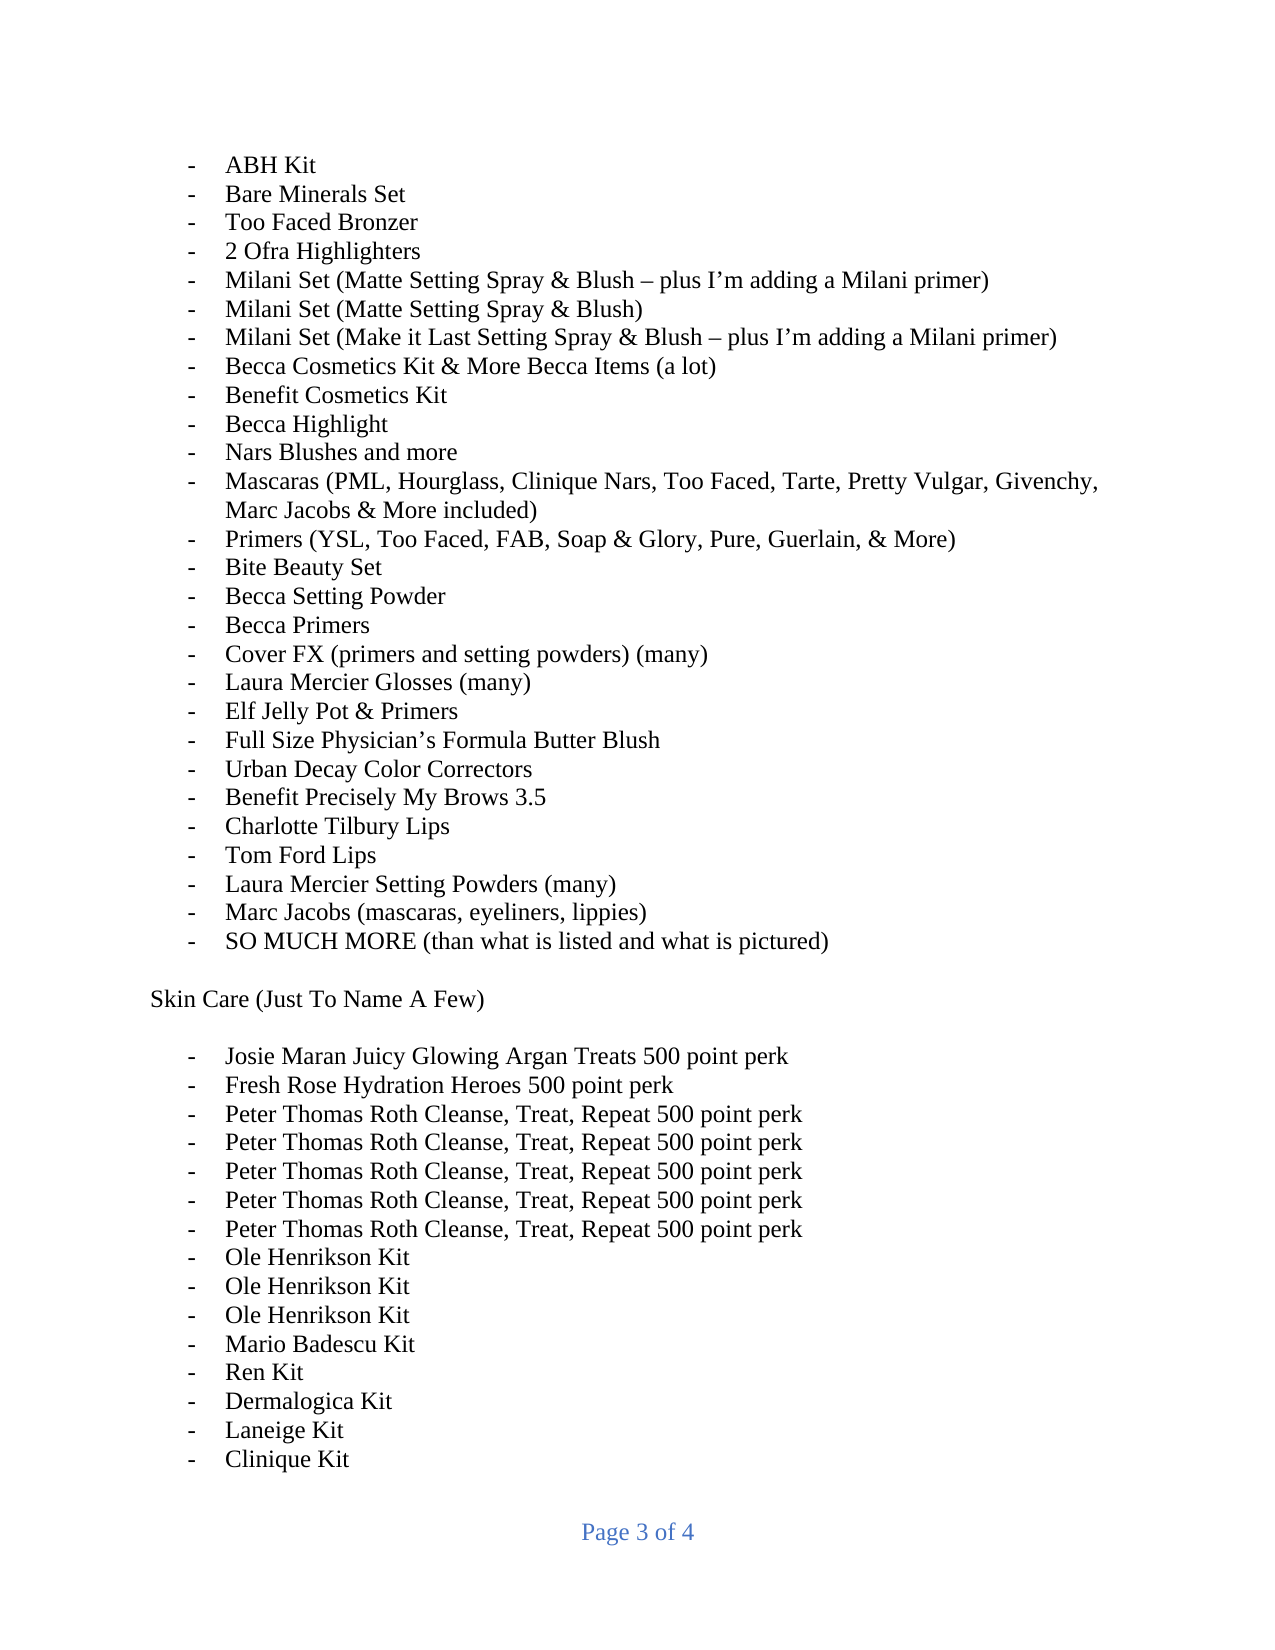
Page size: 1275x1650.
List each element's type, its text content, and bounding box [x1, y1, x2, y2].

list Ren Kit [187, 1357, 1125, 1386]
list Mascaras (PML, Hourglass, Clinique Nars, Too Faced, Tarte, Pretty Vulgar, Givenchy, Marc Jacobs & More included) [187, 466, 1125, 524]
list Laneige Kit [187, 1415, 1125, 1444]
list Primers (YSL, Too Faced, FAB, Soap & Glory, Pure, Guerlain, & More) [187, 524, 1125, 552]
list Cover FX (primers and setting powders) (many) [187, 639, 1125, 667]
list Nars Blushes and more [187, 437, 1125, 466]
list Peter Thomas Roth Cleanse, Treat, Repeat 500 point perk [187, 1156, 1125, 1185]
list Clinique Kit [187, 1444, 1125, 1472]
list Too Faced Bronzer [187, 207, 1125, 236]
list Becca Highlight [187, 409, 1125, 437]
list Benefit Precisely My Brows 3.5 [187, 782, 1125, 811]
list Peter Thomas Roth Cleanse, Treat, Repeat 500 point perk [187, 1127, 1125, 1156]
list Becca Primers [187, 610, 1125, 639]
list Peter Thomas Roth Cleanse, Treat, Repeat 500 point perk [187, 1185, 1125, 1214]
list Becca Cosmetics Kit & More Becca Items (a lot) [187, 351, 1125, 380]
list Milani Set (Make it Last Setting Spray & Blush – plus I’m adding a Milani primer) [187, 322, 1125, 351]
list Ole Henrikson Kit [187, 1300, 1125, 1329]
list Full Size Physician’s Formula Butter Blush [187, 725, 1125, 754]
list Dermalogica Kit [187, 1386, 1125, 1415]
list Tom Ford Lips [187, 840, 1125, 869]
list Ole Henrikson Kit [187, 1242, 1125, 1271]
list Becca Setting Powder [187, 581, 1125, 610]
list Bite Beauty Set [187, 552, 1125, 581]
list SO MUCH MORE (than what is listed and what is pictured) [187, 926, 1125, 955]
list Urban Decay Color Correctors [187, 754, 1125, 782]
list Bare Minerals Set [187, 179, 1125, 207]
list Mario Badescu Kit [187, 1329, 1125, 1357]
list Peter Thomas Roth Cleanse, Treat, Repeat 500 point perk [187, 1099, 1125, 1127]
list Fresh Rose Hydration Heroes 500 point perk [187, 1070, 1125, 1099]
list Milani Set (Matte Setting Spray & Blush – plus I’m adding a Milani primer) [187, 265, 1125, 294]
text Skin Care (Just To Name A Few) [150, 984, 1125, 1012]
list Elf Jelly Pot & Primers [187, 696, 1125, 725]
list Peter Thomas Roth Cleanse, Treat, Repeat 500 point perk [187, 1214, 1125, 1242]
list Milani Set (Matte Setting Spray & Blush) [187, 294, 1125, 322]
list Laura Mercier Setting Powders (many) [187, 869, 1125, 897]
list Benefit Cosmetics Kit [187, 380, 1125, 409]
list Laura Mercier Glosses (many) [187, 667, 1125, 696]
list Marc Jacobs (mascaras, eyeliners, lippies) [187, 897, 1125, 926]
list Charlotte Tilbury Lips [187, 811, 1125, 840]
list ABH Kit [187, 150, 1125, 179]
list Ole Henrikson Kit [187, 1271, 1125, 1300]
list Josie Maran Juicy Glowing Argan Treats 500 point perk [187, 1041, 1125, 1070]
list 2 Ofra Highlighters [187, 236, 1125, 265]
